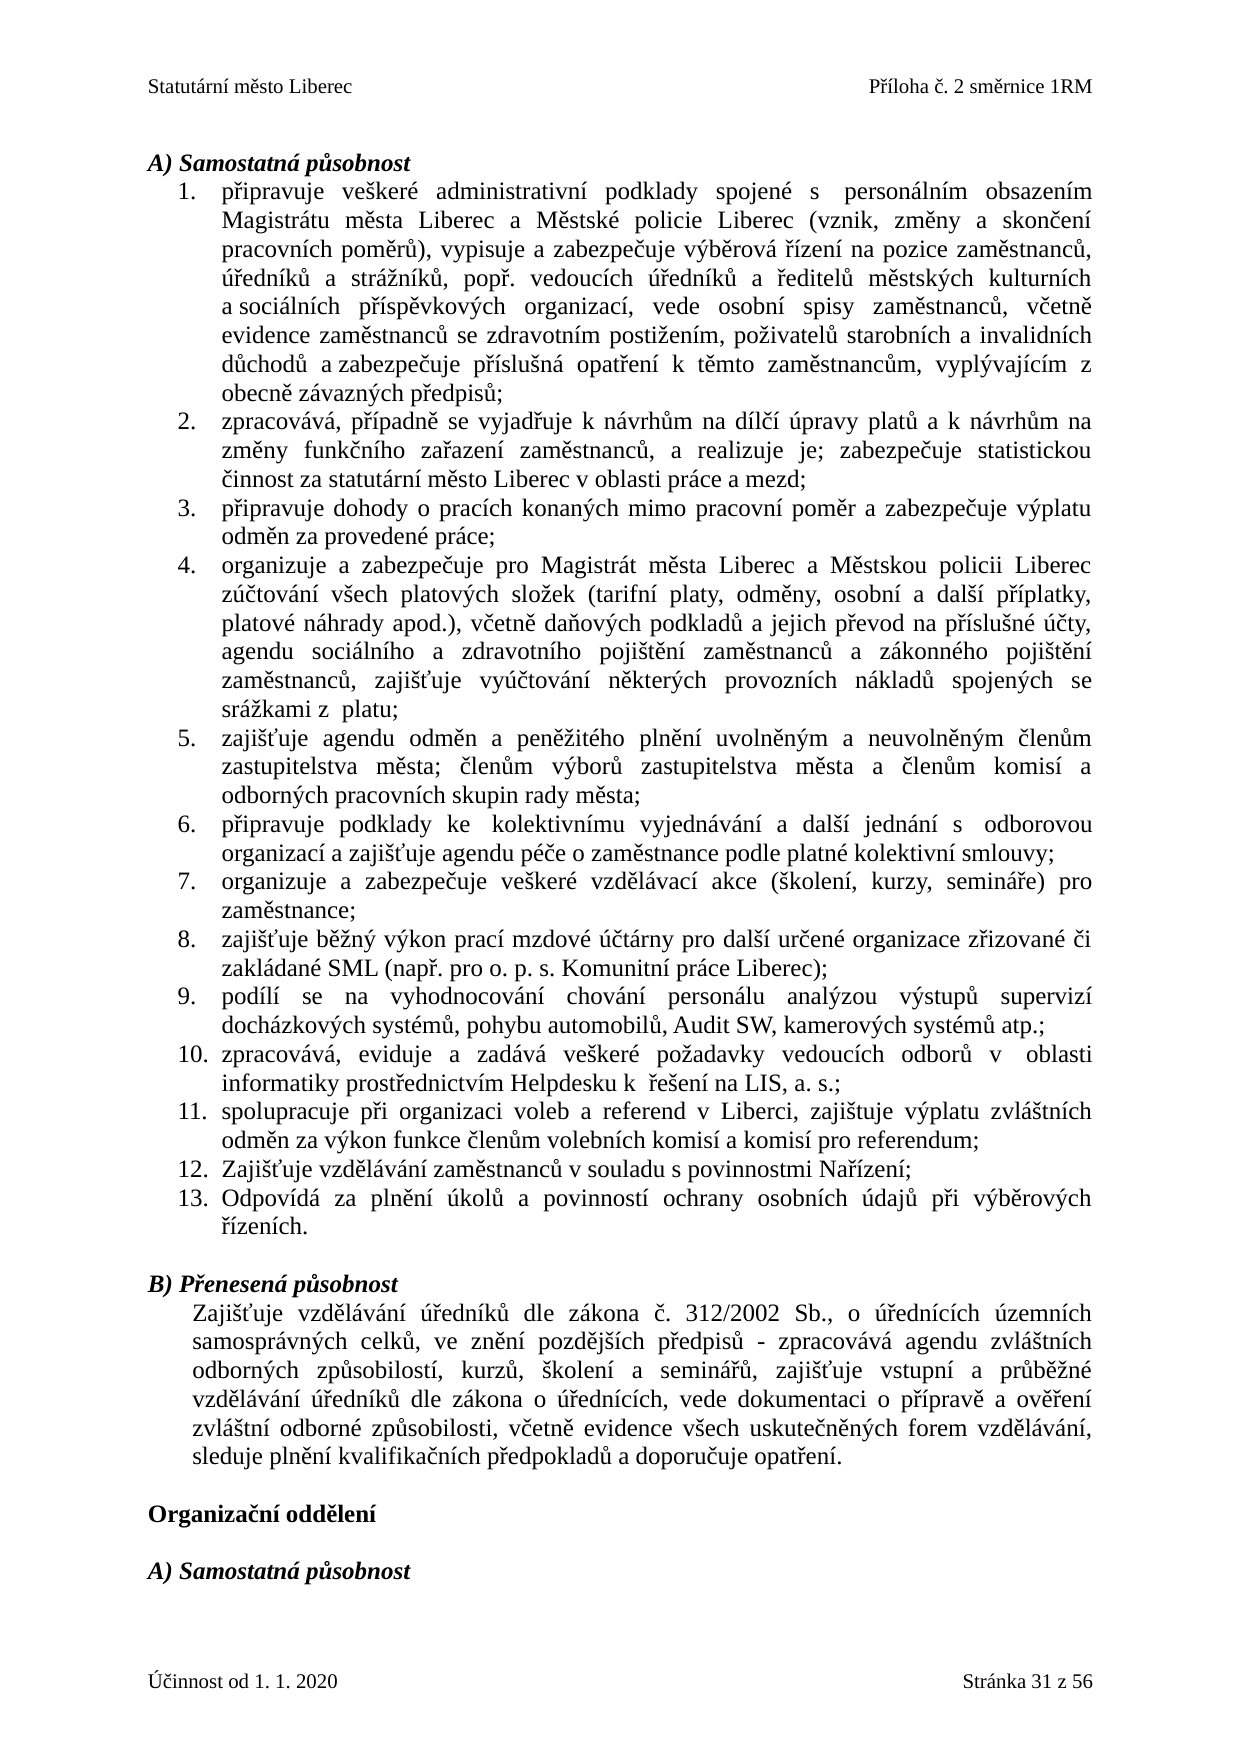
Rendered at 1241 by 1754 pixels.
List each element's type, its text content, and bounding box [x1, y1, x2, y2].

text Zajišťuje vzdělávání úředníků dle zákona č. 312/2002 Sb., o úřednících územních samosprávných celků, ve znění pozdějších předpisů - zpracovává agendu zvláštních odborných způsobilostí, kurzů, školení a seminářů, zajišťuje vstupní a průběžné vzdělávání úředníků dle zákona o úřednících, vede dokumentaci o přípravě a ověření zvláštní odborné způsobilosti, včetně evidence všech uskutečněných forem vzdělávání, sleduje plnění kvalifikačních předpokladů a doporučuje opatření. [192, 1298, 1093, 1470]
text B) Přenesená působnost [148, 1269, 1093, 1298]
list Odpovídá za plnění úkolů a povinností ochrany osobních údajů při výběrových řízeních. [177, 1183, 1093, 1240]
list organizuje a zabezpečuje veškeré vzdělávací akce (školení, kurzy, semináře) pro zaměstnance; [177, 866, 1093, 924]
list Zajišťuje vzdělávání zaměstnanců v souladu s povinnostmi Nařízení; [177, 1154, 1093, 1183]
list zajišťuje běžný výkon prací mzdové účtárny pro další určené organizace zřizované či zakládané SML (např. pro o. p. s. Komunitní práce Liberec); [177, 924, 1093, 981]
list zpracovává, případně se vyjadřuje k návrhům na dílčí úpravy platů a k návrhům na změny funkčního zařazení zaměstnanců, a realizuje je; zabezpečuje statistickou činnost za statutární město Liberec v oblasti práce a mezd; [177, 406, 1093, 493]
list připravuje podklady ke kolektivnímu vyjednávání a další jednání s odborovou organizací a zajišťuje agendu péče o zaměstnance podle platné kolektivní smlouvy; [177, 809, 1093, 866]
list spolupracuje při organizaci voleb a referend v Liberci, zajištuje výplatu zvláštních odměn za výkon funkce členům volebních komisí a komisí pro referendum; [177, 1096, 1093, 1154]
list připravuje dohody o pracích konaných mimo pracovní poměr a zabezpečuje výplatu odměn za provedené práce; [177, 493, 1093, 550]
text A) Samostatná působnost [148, 1556, 1093, 1585]
list zajišťuje agendu odměn a peněžitého plnění uvolněným a neuvolněným členům zastupitelstva města; členům výborů zastupitelstva města a členům komisí a odborných pracovních skupin rady města; [177, 723, 1093, 809]
list organizuje a zabezpečuje pro Magistrát města Liberec a Městskou policii Liberec zúčtování všech platových složek (tarifní platy, odměny, osobní a další příplatky, platové náhrady apod.), včetně daňových podkladů a jejich převod na příslušné účty, agendu sociálního a zdravotního pojištění zaměstnanců a zákonného pojištění zaměstnanců, zajišťuje vyúčtování některých provozních nákladů spojených se srážkami z platu; [177, 550, 1093, 723]
text A) Samostatná působnost [148, 148, 1093, 176]
list podílí se na vyhodnocování chování personálu analýzou výstupů supervizí docházkových systémů, pohybu automobilů, Audit SW, kamerových systémů atp.; [177, 981, 1093, 1039]
list připravuje veškeré administrativní podklady spojené s personálním obsazením Magistrátu města Liberec a Městské policie Liberec (vznik, změny a skončení pracovních poměrů), vypisuje a zabezpečuje výběrová řízení na pozice zaměstnanců, úředníků a strážníků, popř. vedoucích úředníků a ředitelů městských kulturních a sociálních příspěvkových organizací, vede osobní spisy zaměstnanců, včetně evidence zaměstnanců se zdravotním postižením, poživatelů starobních a invalidních důchodů a zabezpečuje příslušná opatření k těmto zaměstnancům, vyplývajícím z obecně závazných předpisů; [177, 176, 1093, 406]
text Organizační oddělení [148, 1499, 1093, 1528]
list zpracovává, eviduje a zadává veškeré požadavky vedoucích odborů v oblasti informatiky prostřednictvím Helpdesku k řešení na LIS, a. s.; [177, 1039, 1093, 1096]
